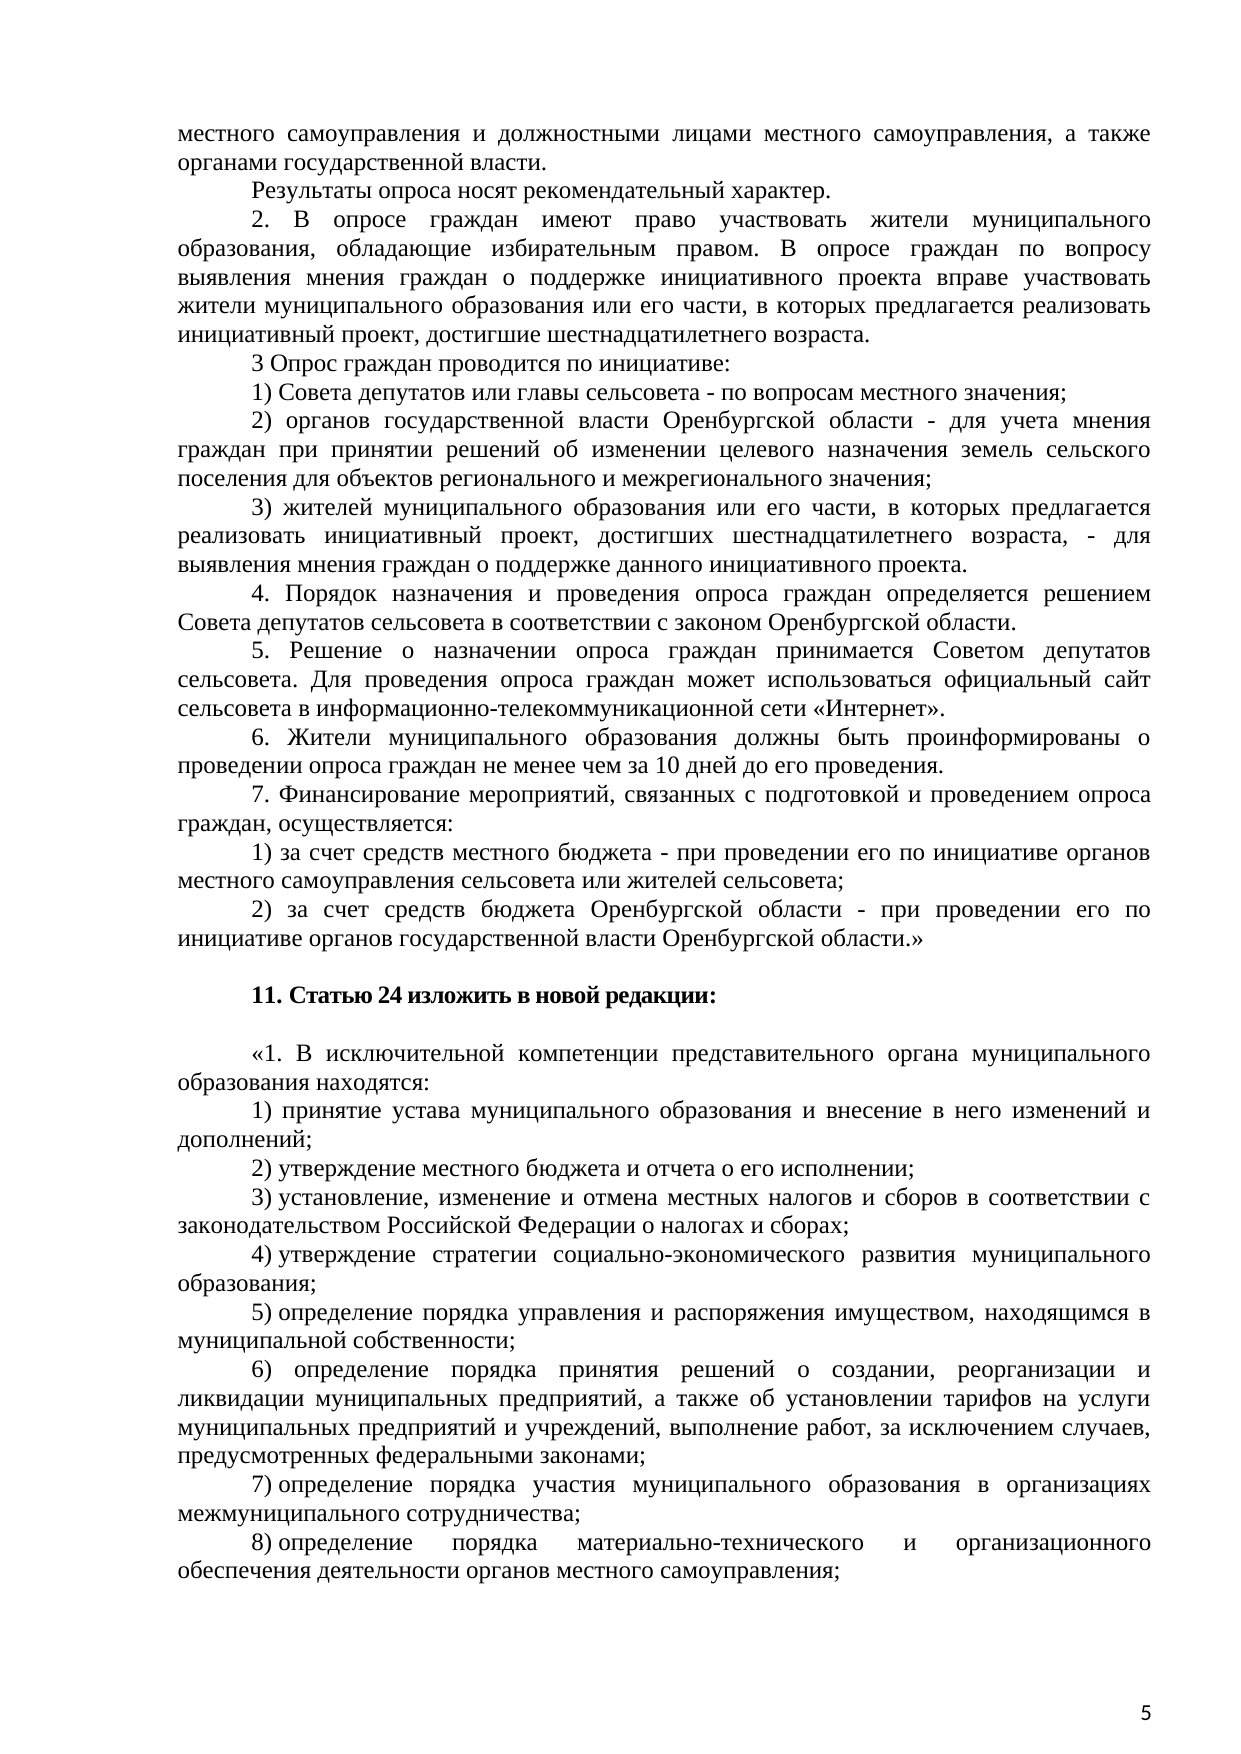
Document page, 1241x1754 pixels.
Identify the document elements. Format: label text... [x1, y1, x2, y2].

text 3 Опрос граждан проводится по инициативе: [177, 348, 1152, 377]
text 6) определение порядка принятия решений о создании, реорганизации и ликвидации муниципальных предприятий, а также об установлении тарифов на услуги муниципальных предприятий и учреждений, выполнение работ, за исключением случаев, предусмотренных федеральными законами; [177, 1354, 1152, 1469]
text 2. В опросе граждан имеют право участвовать жители муниципального образования, обладающие избирательным правом. В опросе граждан по вопросу выявления мнения граждан о поддержке инициативного проекта вправе участвовать жители муниципального образования или его части, в которых предлагается реализовать инициативный проект, достигшие шестнадцатилетнего возраста. [177, 204, 1152, 348]
text 5. Решение о назначении опроса граждан принимается Советом депутатов сельсовета. Для проведения опроса граждан может использоваться официальный сайт сельсовета в информационно-телекоммуникационной сети «Интернет». [177, 636, 1152, 722]
text 1) Совета депутатов или главы сельсовета - по вопросам местного значения; [177, 377, 1152, 406]
text 3) жителей муниципального образования или его части, в которых предлагается реализовать инициативный проект, достигших шестнадцатилетнего возраста, - для выявления мнения граждан о поддержке данного инициативного проекта. [177, 492, 1152, 578]
text 1) принятие устава муниципального образования и внесение в него изменений и дополнений; [177, 1096, 1152, 1153]
text 7. Финансирование мероприятий, связанных с подготовкой и проведением опроса граждан, осуществляется: [177, 779, 1152, 837]
text 2) утверждение местного бюджета и отчета о его исполнении; [177, 1153, 1152, 1182]
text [177, 118, 1152, 176]
text 8) определение порядка материально-технического и организационного обеспечения деятельности органов местного самоуправления; [177, 1527, 1152, 1584]
text «1. В исключительной компетенции представительного органа муниципального образования находятся: [177, 1038, 1152, 1096]
text 7) определение порядка участия муниципального образования в организациях межмуниципального сотрудничества; [177, 1469, 1152, 1527]
text 2) за счет средств бюджета Оренбургской области - при проведении его по инициативе органов государственной власти Оренбургской области.» [177, 894, 1152, 952]
text 11. Статью 24 изложить в новой редакции: [177, 981, 1152, 1009]
text 1) за счет средств местного бюджета - при проведении его по инициативе органов местного самоуправления сельсовета или жителей сельсовета; [177, 837, 1152, 894]
text 3) установление, изменение и отмена местных налогов и сборов в соответствии с законодательством Российской Федерации о налогах и сборах; [177, 1182, 1152, 1239]
text 2) органов государственной власти Оренбургской области - для учета мнения граждан при принятии решений об изменении целевого назначения земель сельского поселения для объектов регионального и межрегионального значения; [177, 406, 1152, 492]
text 4. Порядок назначения и проведения опроса граждан определяется решением Совета депутатов сельсовета в соответствии с законом Оренбургской области. [177, 578, 1152, 636]
text Результаты опроса носят рекомендательный характер. [177, 176, 1152, 204]
text 6. Жители муниципального образования должны быть проинформированы о проведении опроса граждан не менее чем за 10 дней до его проведения. [177, 722, 1152, 779]
text 4) утверждение стратегии социально-экономического развития муниципального образования; [177, 1239, 1152, 1297]
text 5) определение порядка управления и распоряжения имуществом, находящимся в муниципальной собственности; [177, 1297, 1152, 1354]
